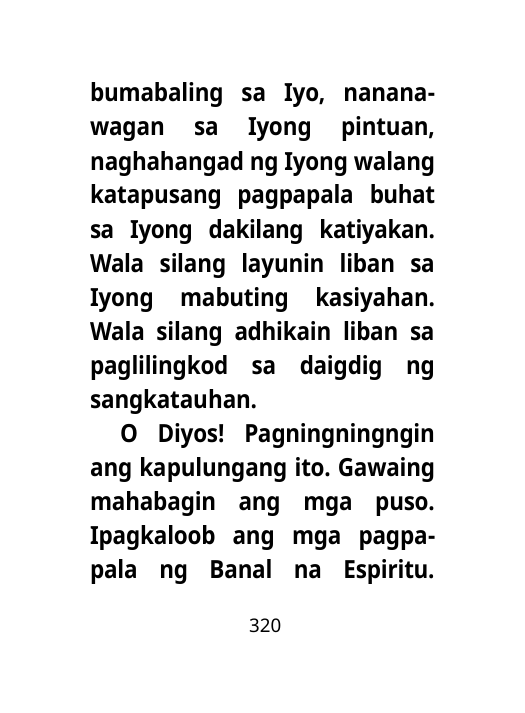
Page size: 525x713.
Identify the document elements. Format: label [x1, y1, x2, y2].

text [90, 416, 435, 586]
text [90, 75, 435, 416]
